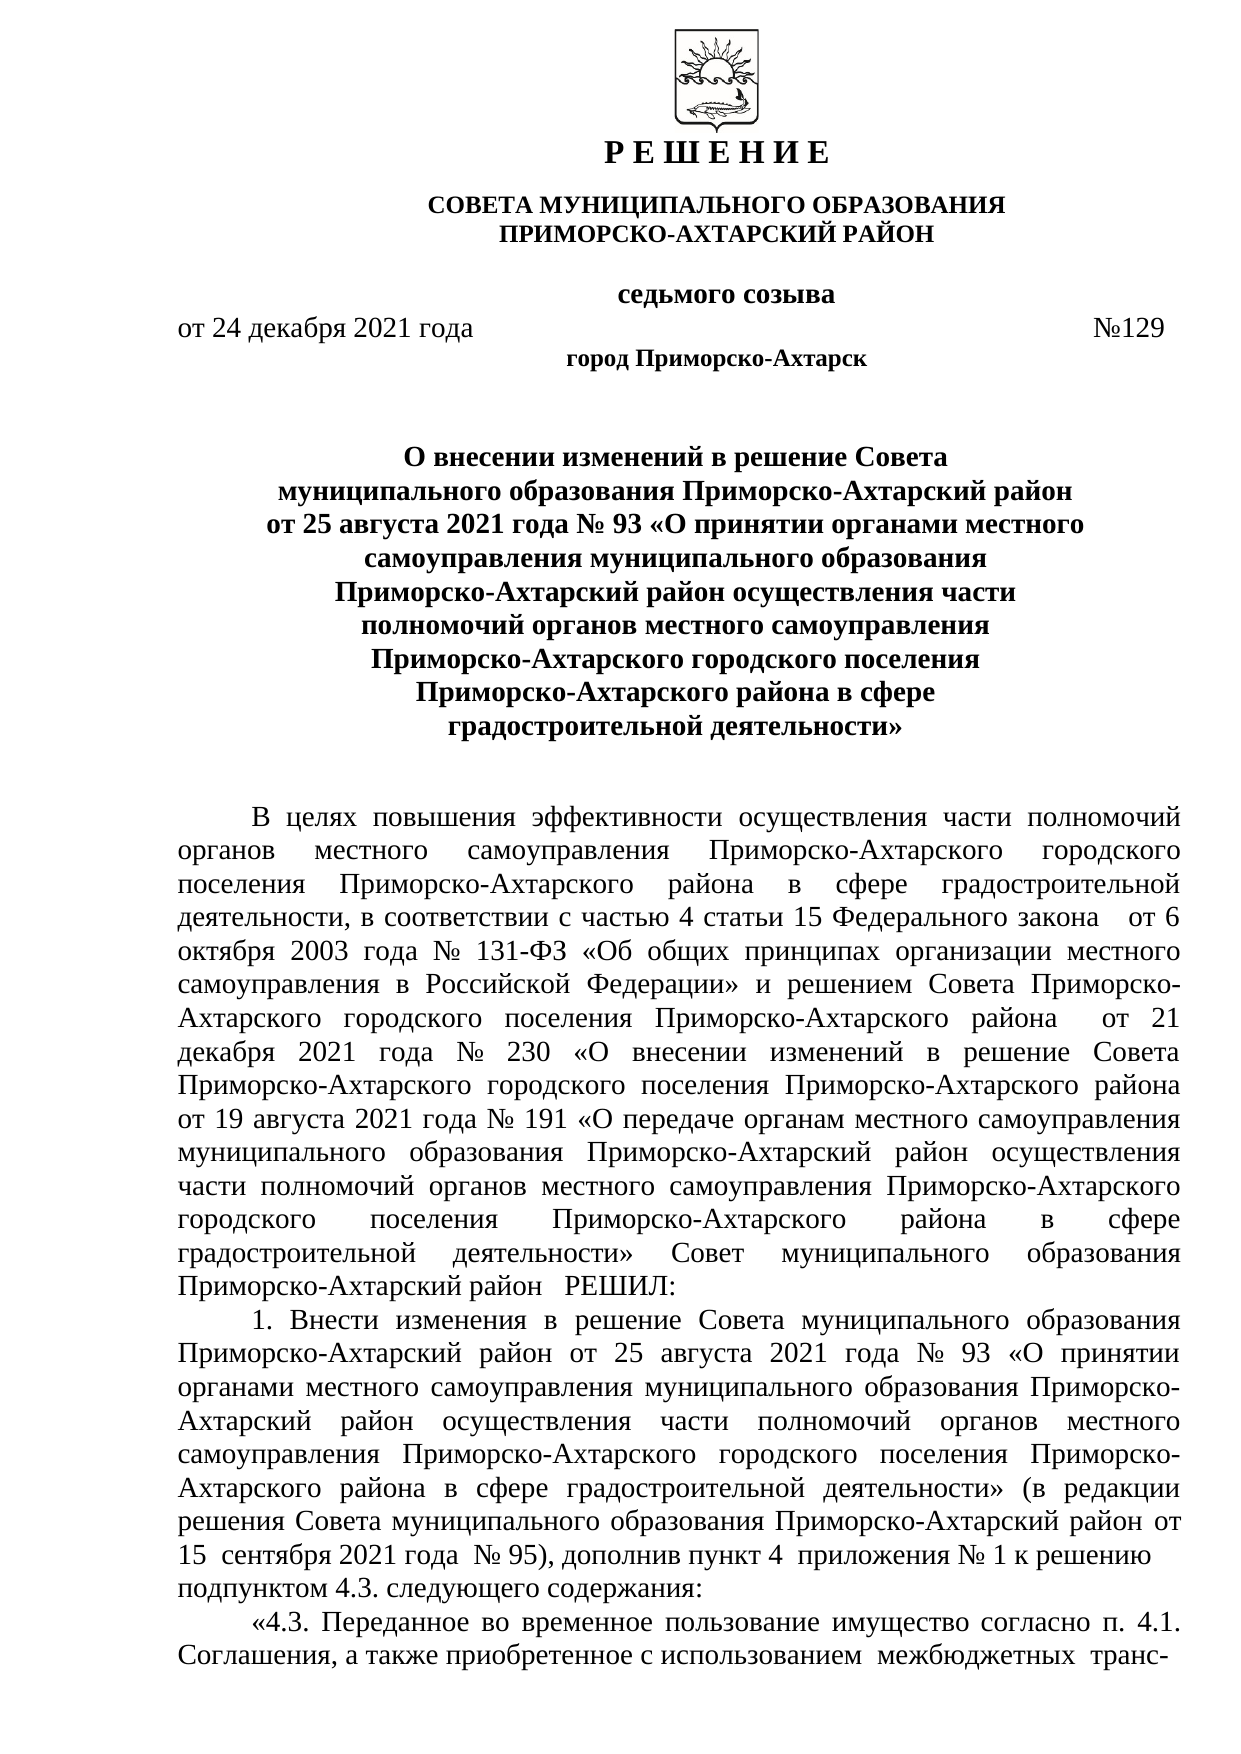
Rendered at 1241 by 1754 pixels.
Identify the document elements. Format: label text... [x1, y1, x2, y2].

text от 25 августа 2021 года № 93 «О принятии органами местного самоуправления муниципального образования [177, 507, 1174, 574]
text ПРИМОРСКО-АХТАРСКИЙ РАЙОН [177, 219, 1181, 248]
text город Приморско-Ахтарск [177, 343, 1181, 372]
text от 24 декабря 2021 года №129 [177, 310, 1181, 343]
text Приморско-Ахтарский район осуществления части [177, 574, 1174, 607]
text Приморско-Ахтарского городского поселения [177, 641, 1174, 674]
text седьмого созыва [325, 276, 1181, 310]
text подпунктом 4.3. следующего содержания: [177, 1570, 1181, 1604]
text О внесении изменений в решение Совета [177, 439, 1174, 473]
text «4.3. Переданное во временное пользование имущество согласно п. 4.1. Соглашения, а также приобретенное с использованием межбюджетных транс- [177, 1604, 1181, 1671]
text полномочий органов местного самоуправления [177, 607, 1174, 641]
picture [674, 29, 759, 133]
text Р Е Ш Е Н И Е [177, 133, 1181, 171]
text муниципального образования Приморско-Ахтарский район [177, 473, 1174, 507]
subtitle В целях повышения эффективности осуществления части полномочий органов местного самоуправления Приморско-Ахтарского городского поселения Приморско-Ахтарского района в сфере градостроительной деятельности, в соответствии с частью 4 статьи 15 Федерального закона от 6 октября 2003 года № 131-ФЗ «Об общих принципах организации местного самоуправления в Российской Федерации» и решением Совета Приморско-Ахтарского городского поселения Приморско-Ахтарского района от 21 декабря 2021 года № 230 «О внесении изменений в решение Совета Приморско-Ахтарского городского поселения Приморско-Ахтарского района от 19 августа 2021 года № 191 «О передаче органам местного самоуправления муниципального образования Приморско-Ахтарский район осуществления части полномочий органов местного самоуправления Приморско-Ахтарского городского поселения Приморско-Ахтарского района в сфере градостроительной деятельности» Совет муниципального образования Приморско-Ахтарский район РЕШИЛ: [177, 799, 1181, 1302]
text СОВЕТА МУНИЦИПАЛЬНОГО ОБРАЗОВАНИЯ [177, 190, 1181, 219]
text 1. Внести изменения в решение Совета муниципального образования Приморско-Ахтарский район от 25 августа 2021 года № 93 «О принятии органами местного самоуправления муниципального образования Приморско-Ахтарский район осуществления части полномочий органов местного самоуправления Приморско-Ахтарского городского поселения Приморско-Ахтарского района в сфере градостроительной деятельности» (в редакции решения Совета муниципального образования Приморско-Ахтарский район от 15 сентября 2021 года № 95), дополнив пункт 4 приложения № 1 к решению [177, 1302, 1181, 1570]
text Приморско-Ахтарского района в сфере [177, 674, 1174, 708]
text градостроительной деятельности» [177, 708, 1174, 741]
